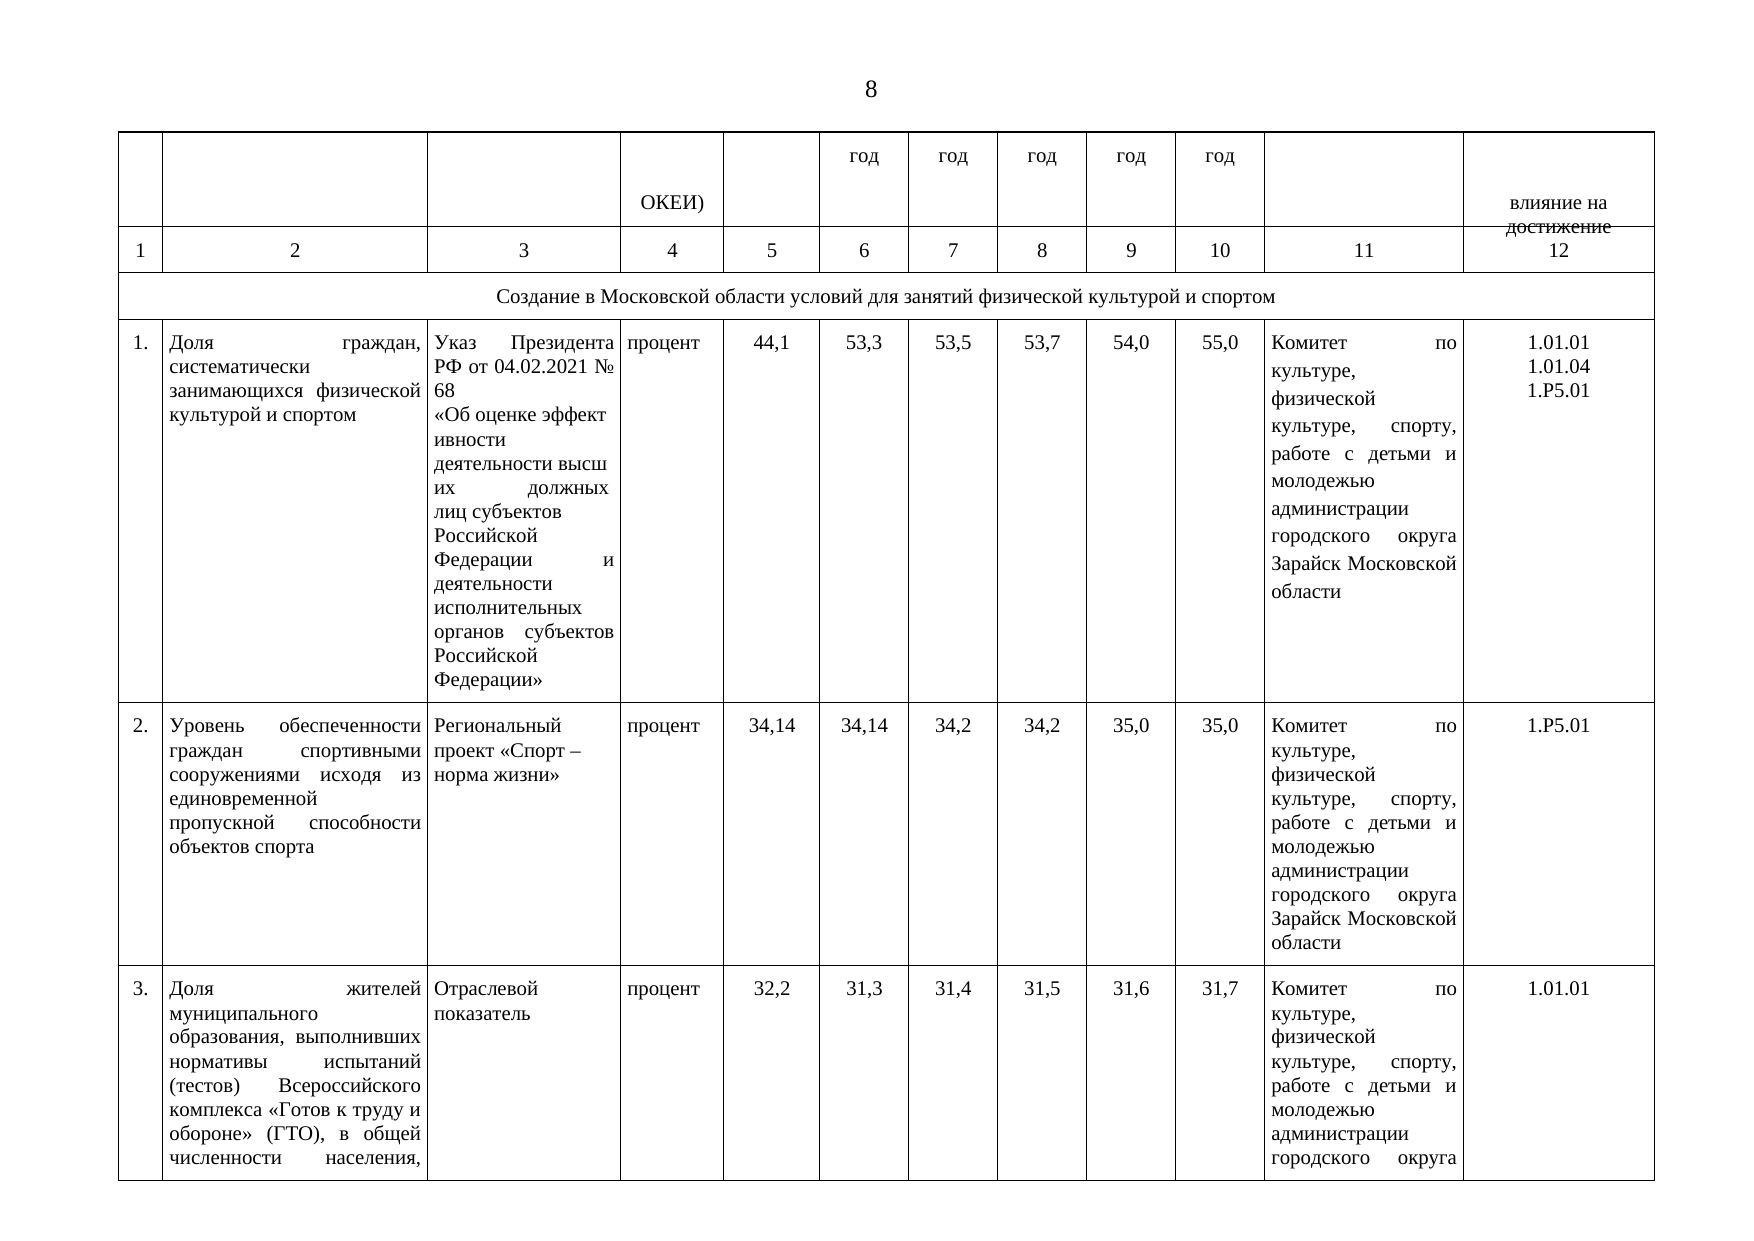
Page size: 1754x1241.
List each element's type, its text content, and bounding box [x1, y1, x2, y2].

table_cell 31,7 [1176, 966, 1264, 1179]
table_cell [428, 966, 620, 1179]
table_cell Комитет по культуре, физической культуре, спорту, работе с детьми и молодежью администрации городского округа Зарайск Московской области [1265, 320, 1463, 702]
table_cell 1.01.01 1.01.04 1.P5.01 [1464, 320, 1654, 702]
table_cell 31,6 [1087, 966, 1175, 1179]
table_cell 2026 год [1087, 133, 1175, 226]
table_cell 34,2 [998, 703, 1086, 965]
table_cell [1265, 966, 1463, 1179]
table_cell 53,3 [820, 320, 908, 702]
table_cell 7 [909, 227, 997, 272]
table_cell 2025 год [998, 133, 1086, 226]
table_cell процент [621, 966, 723, 1179]
table_cell Региональный проект «Спорт – норма жизни» [428, 703, 620, 965]
table_cell 35,0 [1176, 703, 1264, 965]
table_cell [163, 966, 427, 1179]
table_cell 54,0 [1087, 320, 1175, 702]
table_cell 35,0 [1087, 703, 1175, 965]
table_cell 5 [724, 227, 819, 272]
table_cell 1.01.01 [1464, 966, 1654, 1179]
table_cell 12 [1464, 227, 1654, 272]
table_cell 34,14 [820, 703, 908, 965]
table_cell 2024 год [909, 133, 997, 226]
table_cell Уровень обеспеченности граждан спортивными сооружениями исходя из единовременной пропускной способности объектов спорта [163, 703, 427, 965]
table_cell 53,7 [998, 320, 1086, 702]
table_cell 4 [621, 227, 723, 272]
table_cell 44,1 [724, 320, 819, 702]
table_cell 2027 год [1176, 133, 1264, 226]
table_cell 3. [119, 966, 162, 1179]
table_cell 32,2 [724, 966, 819, 1179]
table_cell 1 [119, 227, 162, 272]
table_cell 55,0 [1176, 320, 1264, 702]
table_cell 31,4 [909, 966, 997, 1179]
table_cell 8 [998, 227, 1086, 272]
table_cell 1.P5.01 [1464, 703, 1654, 965]
table_cell Доля граждан, систематически занимающихся физической культурой и спортом [163, 320, 427, 702]
table_cell 34,14 [724, 703, 819, 965]
table_cell 10 [1176, 227, 1264, 272]
table_cell 53,5 [909, 320, 997, 702]
table_cell 31,3 [820, 966, 908, 1179]
table_cell процент [621, 320, 723, 702]
table_cell 2. [119, 703, 162, 965]
table_cell 3 [428, 227, 620, 272]
table_cell 2 [163, 227, 427, 272]
table_cell 1. [119, 320, 162, 702]
table_cell Указ Президента РФ от 04.02.2021 № 68 «Об оценке эффективности деятельности высших должных лиц субъектов Российской Федерации и деятельности исполнительных органов субъектов Российской Федерации» [428, 320, 620, 702]
table_cell 6 [820, 227, 908, 272]
table_cell 31,5 [998, 966, 1086, 1179]
table_cell 9 [1087, 227, 1175, 272]
table_cell Комитет по культуре, физической культуре, спорту, работе с детьми и молодежью администрации городского округа Зарайск Московской области [1265, 703, 1463, 965]
table_cell 2023 год [820, 133, 908, 226]
table_cell Создание в Московской области условий для занятий физической культурой и спортом [119, 273, 1654, 318]
table_cell 34,2 [909, 703, 997, 965]
table_cell процент [621, 703, 723, 965]
table_cell 11 [1265, 227, 1463, 272]
